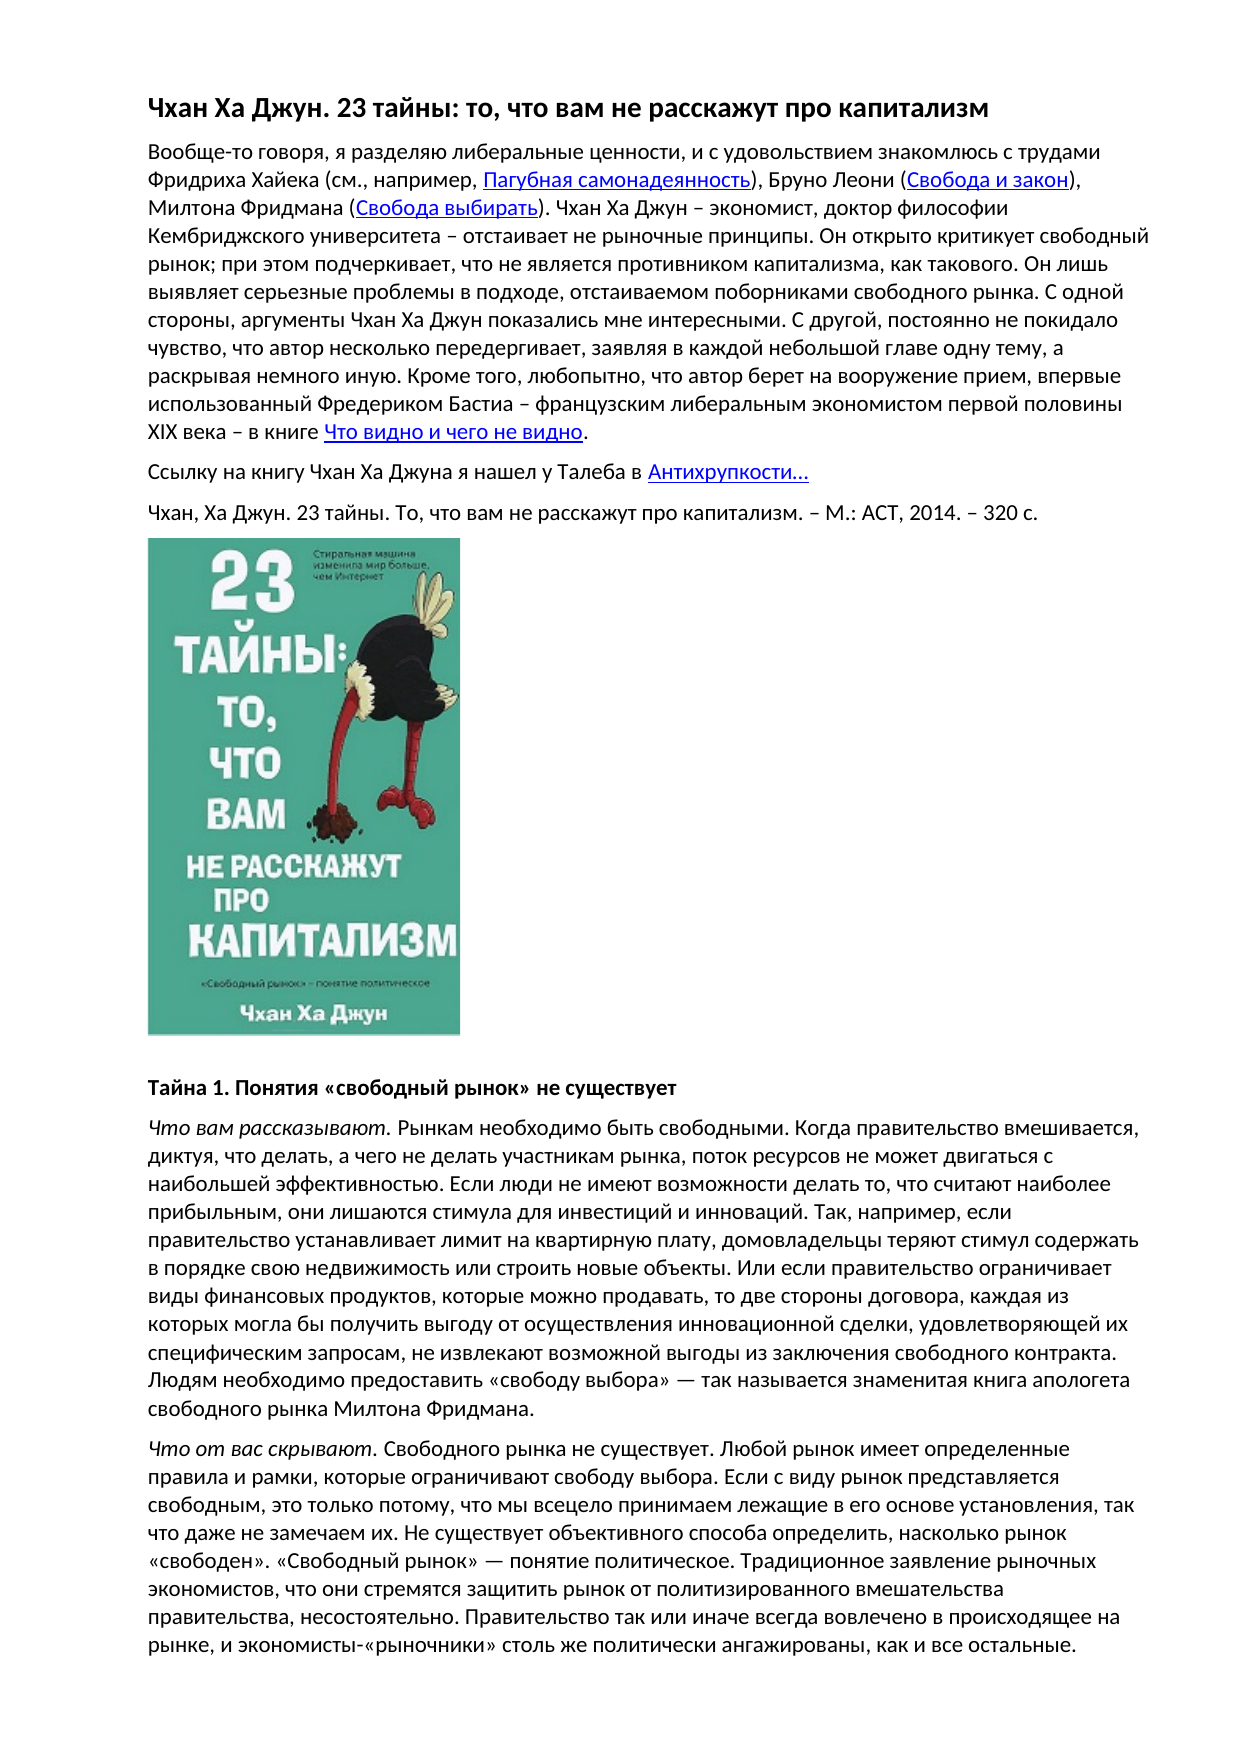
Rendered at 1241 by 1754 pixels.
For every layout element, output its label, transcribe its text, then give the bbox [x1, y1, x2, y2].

text Чхан Ха Джун. 23 тайны: то, что вам не расскажут про капитализм [148, 89, 1152, 124]
text Тайна 1. Понятия «свободный рынок» не существует [148, 1073, 1152, 1101]
text Вообще-то говоря, я разделяю либеральные ценности, и с удовольствием знакомлюсь с трудами Фридриха Хайека (см., например, Пагубная самонадеянность), Бруно Леони (Свобода и закон), Милтона Фридмана (Свобода выбирать). Чхан Ха Джун – экономист, доктор философии Кембриджского университета – отстаивает не рыночные принципы. Он открыто критикует свободный рынок; при этом подчеркивает, что не является противником капитализма, как такового. Он лишь выявляет серьезные проблемы в подходе, отстаиваемом поборниками свободного рынка. С одной стороны, аргументы Чхан Ха Джун показались мне интересными. С другой, постоянно не покидало чувство, что автор несколько передергивает, заявляя в каждой небольшой главе одну тему, а раскрывая немного иную. Кроме того, любопытно, что автор берет на вооружение прием, впервые использованный Фредериком Бастиа – французским либеральным экономистом первой половины XIX века – в книге Что видно и чего не видно. [148, 137, 1152, 445]
picture [147, 538, 461, 1036]
text Чхан, Ха Джун. 23 тайны. То, что вам не расскажут про капитализм. – М.: АСТ, 2014. – 320 с. [148, 498, 1152, 526]
text Ссылку на книгу Чхан Ха Джуна я нашел у Талеба в Антихрупкости… [148, 457, 1152, 486]
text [148, 1434, 1152, 1658]
text Что вам рассказывают. Рынкам необходимо быть свободными. Когда правительство вмешивается, диктуя, что делать, а чего не делать участникам рынка, поток ресурсов не может двигаться с наибольшей эффективностью. Если люди не имеют возможности делать то, что считают наиболее прибыльным, они лишаются стимула для инвестиций и инноваций. Так, например, если правительство устанавливает лимит на квартирную плату, домовладельцы теряют стимул содержать в порядке свою недвижимость или строить новые объекты. Или если правительство ограничивает виды финансовых продуктов, которые можно продавать, то две стороны договора, каждая из которых могла бы получить выгоду от осуществления инновационной сделки, удовлетворяющей их специфическим запросам, не извлекают возможной выгоды из заключения свободного контракта. Людям необходимо предоставить «свободу выбора» — так называется знаменитая книга апологета свободного рынка Милтона Фридмана. [148, 1113, 1152, 1422]
